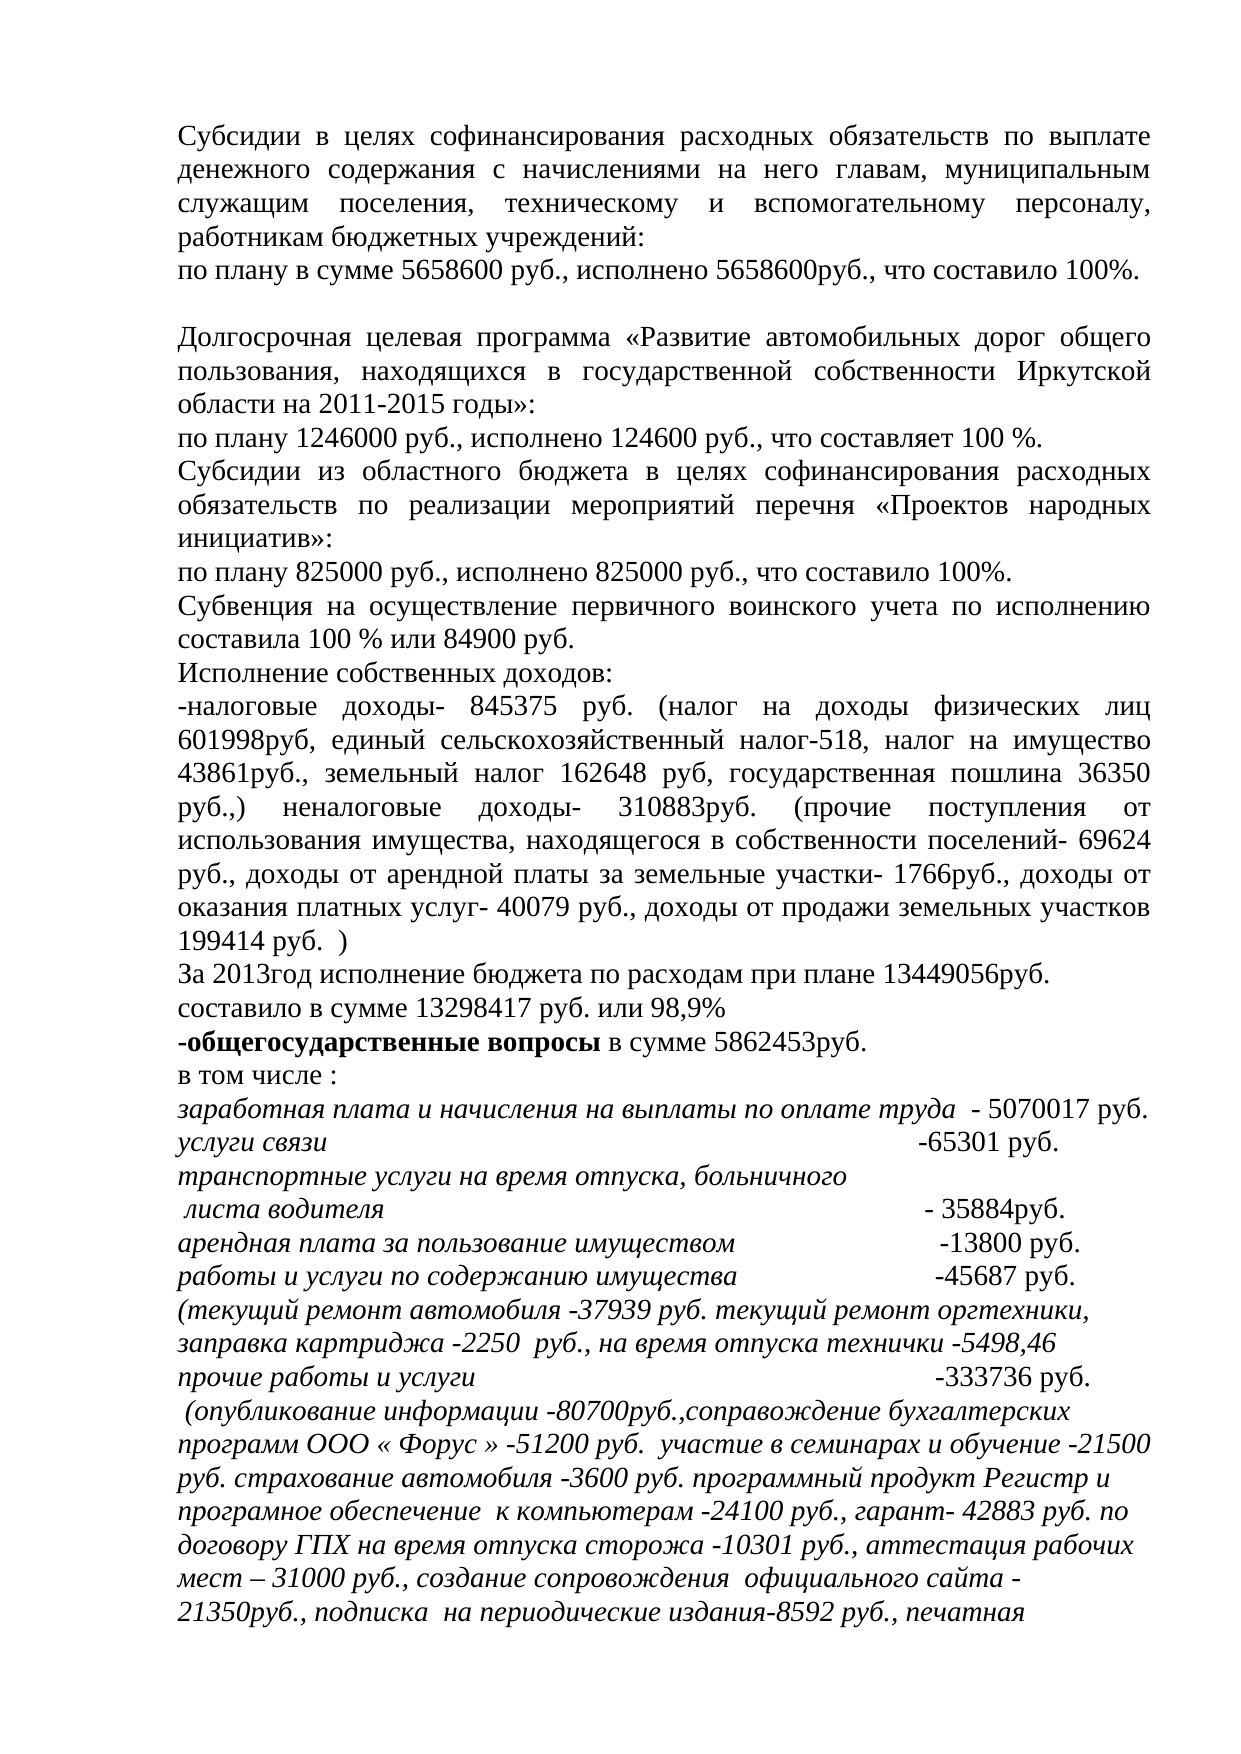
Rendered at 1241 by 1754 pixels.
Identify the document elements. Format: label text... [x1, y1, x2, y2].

text Исполнение собственных доходов: [177, 655, 1152, 688]
text по плану 1246000 руб., исполнено 124600 руб., что составляет 100 %. [177, 420, 1152, 453]
text услуги связи -65301 руб. [177, 1124, 1152, 1158]
text -общегосударственные вопросы в сумме 5862453руб. [177, 1024, 1152, 1057]
text -налоговые доходы- 845375 руб. (налог на доходы физических лиц 601998руб, единый сельскохозяйственный налог-518, налог на имущество 43861руб., земельный налог 162648 руб, государственная пошлина 36350 руб.,) неналоговые доходы- 310883руб. (прочие поступления от использования имущества, находящегося в собственности поселений- 69624 руб., доходы от арендной платы за земельные участки- 1766руб., доходы от оказания платных услуг- 40079 руб., доходы от продажи земельных участков 199414 руб. ) [177, 688, 1152, 957]
text (текущий ремонт автомобиля -37939 руб. текущий ремонт оргтехники, заправка картриджа -2250 руб., на время отпуска технички -5498,46 [177, 1292, 1152, 1359]
text транспортные услуги на время отпуска, больничного [177, 1158, 1152, 1191]
text листа водителя - 35884руб. [177, 1191, 1152, 1225]
text За 2013год исполнение бюджета по расходам при плане 13449056руб. составило в сумме 13298417 руб. или 98,9% [177, 957, 1152, 1024]
text прочие работы и услуги -333736 руб. [177, 1359, 1152, 1393]
text в том числе : [177, 1057, 1152, 1091]
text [177, 1393, 1152, 1627]
text по плану 825000 руб., исполнено 825000 руб., что составило 100%. [177, 554, 1152, 588]
text работы и услуги по содержанию имущества -45687 руб. [177, 1258, 1152, 1292]
text Долгосрочная целевая программа «Развитие автомобильных дорог общего пользования, находящихся в государственной собственности Иркутской области на 2011-2015 годы»: [177, 319, 1152, 420]
text по плану в сумме 5658600 руб., исполнено 5658600руб., что составило 100%. [177, 252, 1152, 286]
text Субсидии в целях софинансирования расходных обязательств по выплате денежного содержания с начислениями на него главам, муниципальным служащим поселения, техническому и вспомогательному персоналу, работникам бюджетных учреждений: [177, 118, 1152, 252]
text Субсидии из областного бюджета в целях софинансирования расходных обязательств по реализации мероприятий перечня «Проектов народных инициатив»: [177, 453, 1152, 554]
text арендная плата за пользование имуществом -13800 руб. [177, 1225, 1152, 1258]
text Субвенция на осуществление первичного воинского учета по исполнению составила 100 % или 84900 руб. [177, 588, 1152, 655]
text заработная плата и начисления на выплаты по оплате труда - 5070017 руб. [177, 1091, 1152, 1124]
